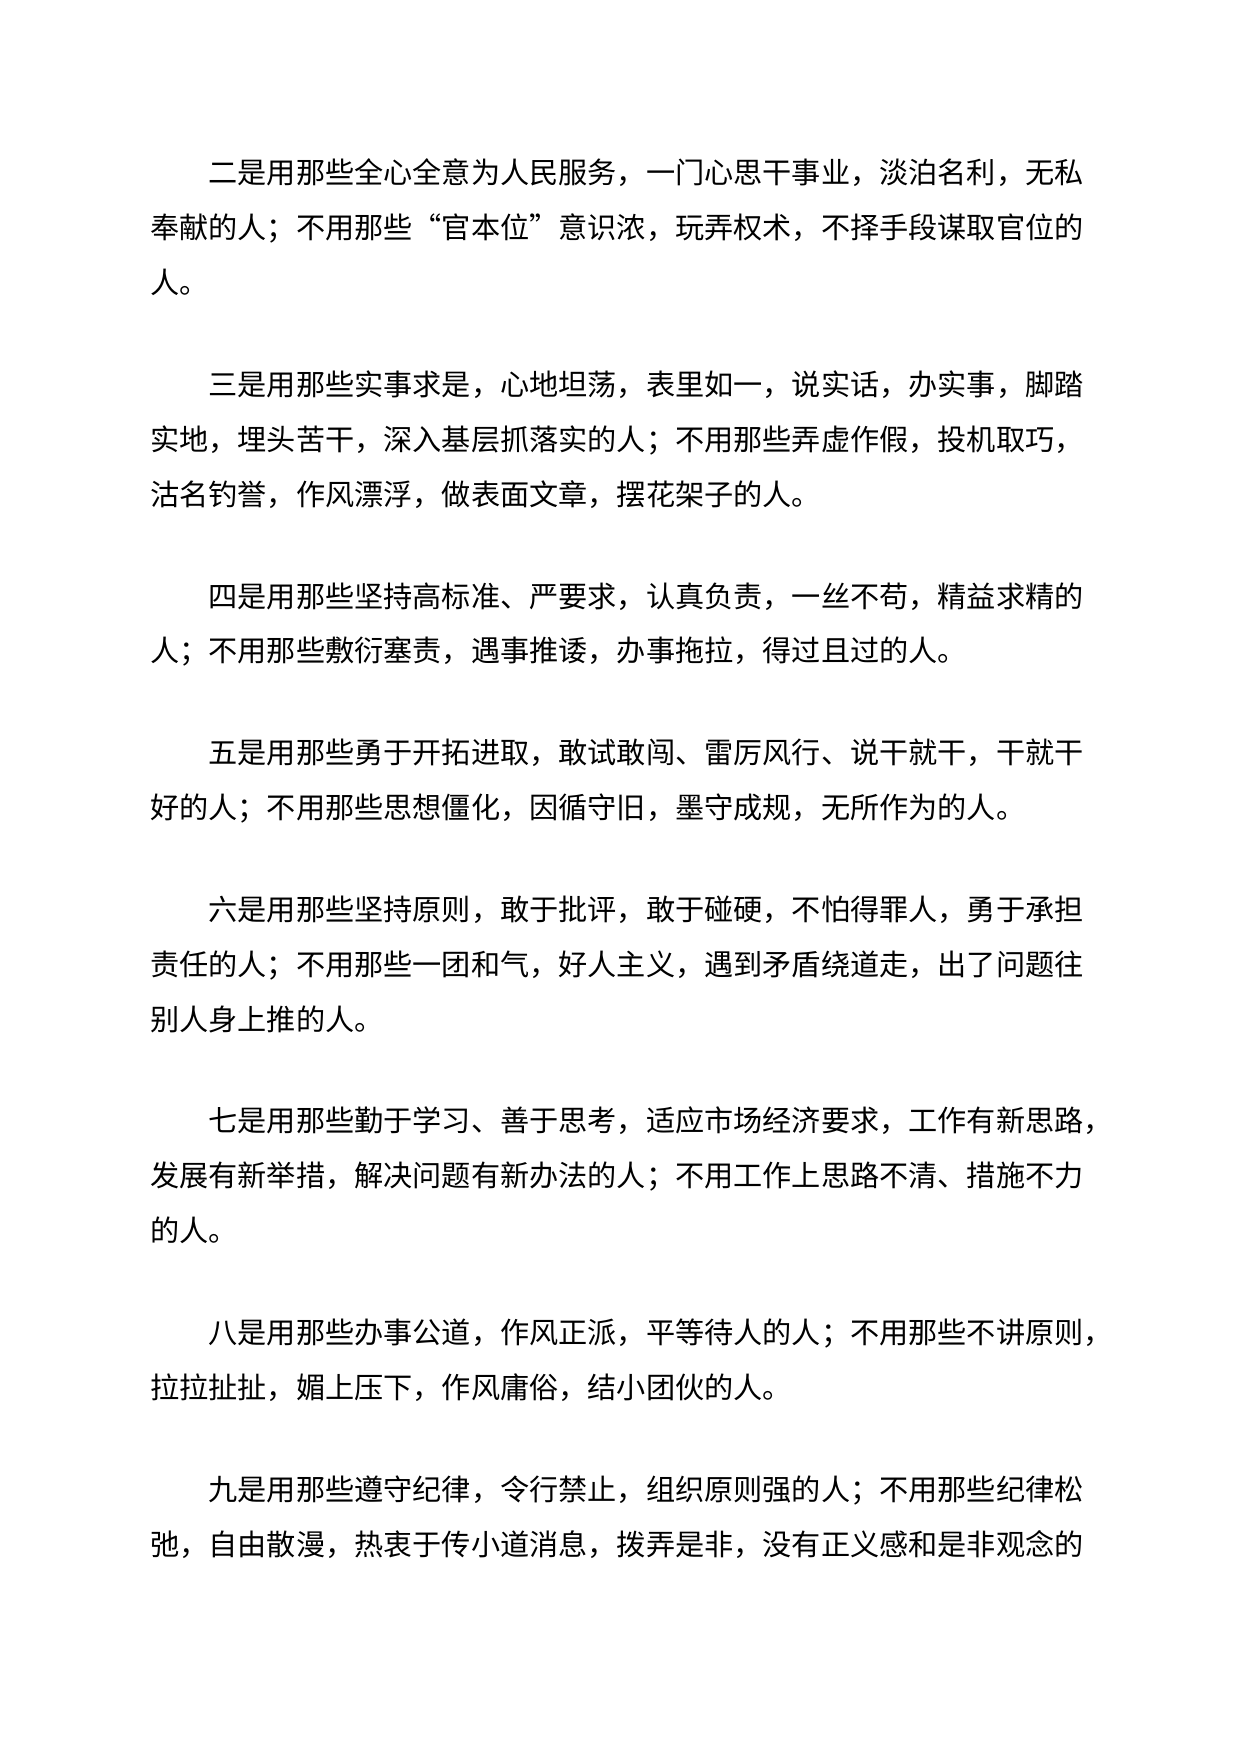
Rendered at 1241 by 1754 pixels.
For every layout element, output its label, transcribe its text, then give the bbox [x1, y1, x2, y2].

text 六是用那些坚持原则，敢于批评，敢于碰硬，不怕得罪人，勇于承担责任的人；不用那些一团和气，好人主义，遇到矛盾绕道走，出了问题往别人身上推的人。 [150, 886, 1090, 1038]
text 八是用那些办事公道，作风正派，平等待人的人；不用那些不讲原则，拉拉扯扯，媚上压下，作风庸俗，结小团伙的人。 [150, 1309, 1090, 1407]
text 四是用那些坚持高标准、严要求，认真负责，一丝不苟，精益求精的人；不用那些敷衍塞责，遇事推诿，办事拖拉，得过且过的人。 [150, 573, 1090, 670]
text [150, 1466, 1090, 1563]
text 三是用那些实事求是，心地坦荡，表里如一，说实话，办实事，脚踏实地，埋头苦干，深入基层抓落实的人；不用那些弄虚作假，投机取巧，沽名钓誉，作风漂浮，做表面文章，摆花架子的人。 [150, 362, 1090, 514]
text 七是用那些勤于学习、善于思考，适应市场经济要求，工作有新思路，发展有新举措，解决问题有新办法的人；不用工作上思路不清、措施不力的人。 [150, 1098, 1090, 1250]
text 二是用那些全心全意为人民服务，一门心思干事业，淡泊名利，无私奉献的人；不用那些“官本位”意识浓，玩弄权术，不择手段谋取官位的人。 [150, 150, 1090, 302]
text 五是用那些勇于开拓进取，敢试敢闯、雷厉风行、说干就干，干就干好的人；不用那些思想僵化，因循守旧，墨守成规，无所作为的人。 [150, 730, 1090, 827]
